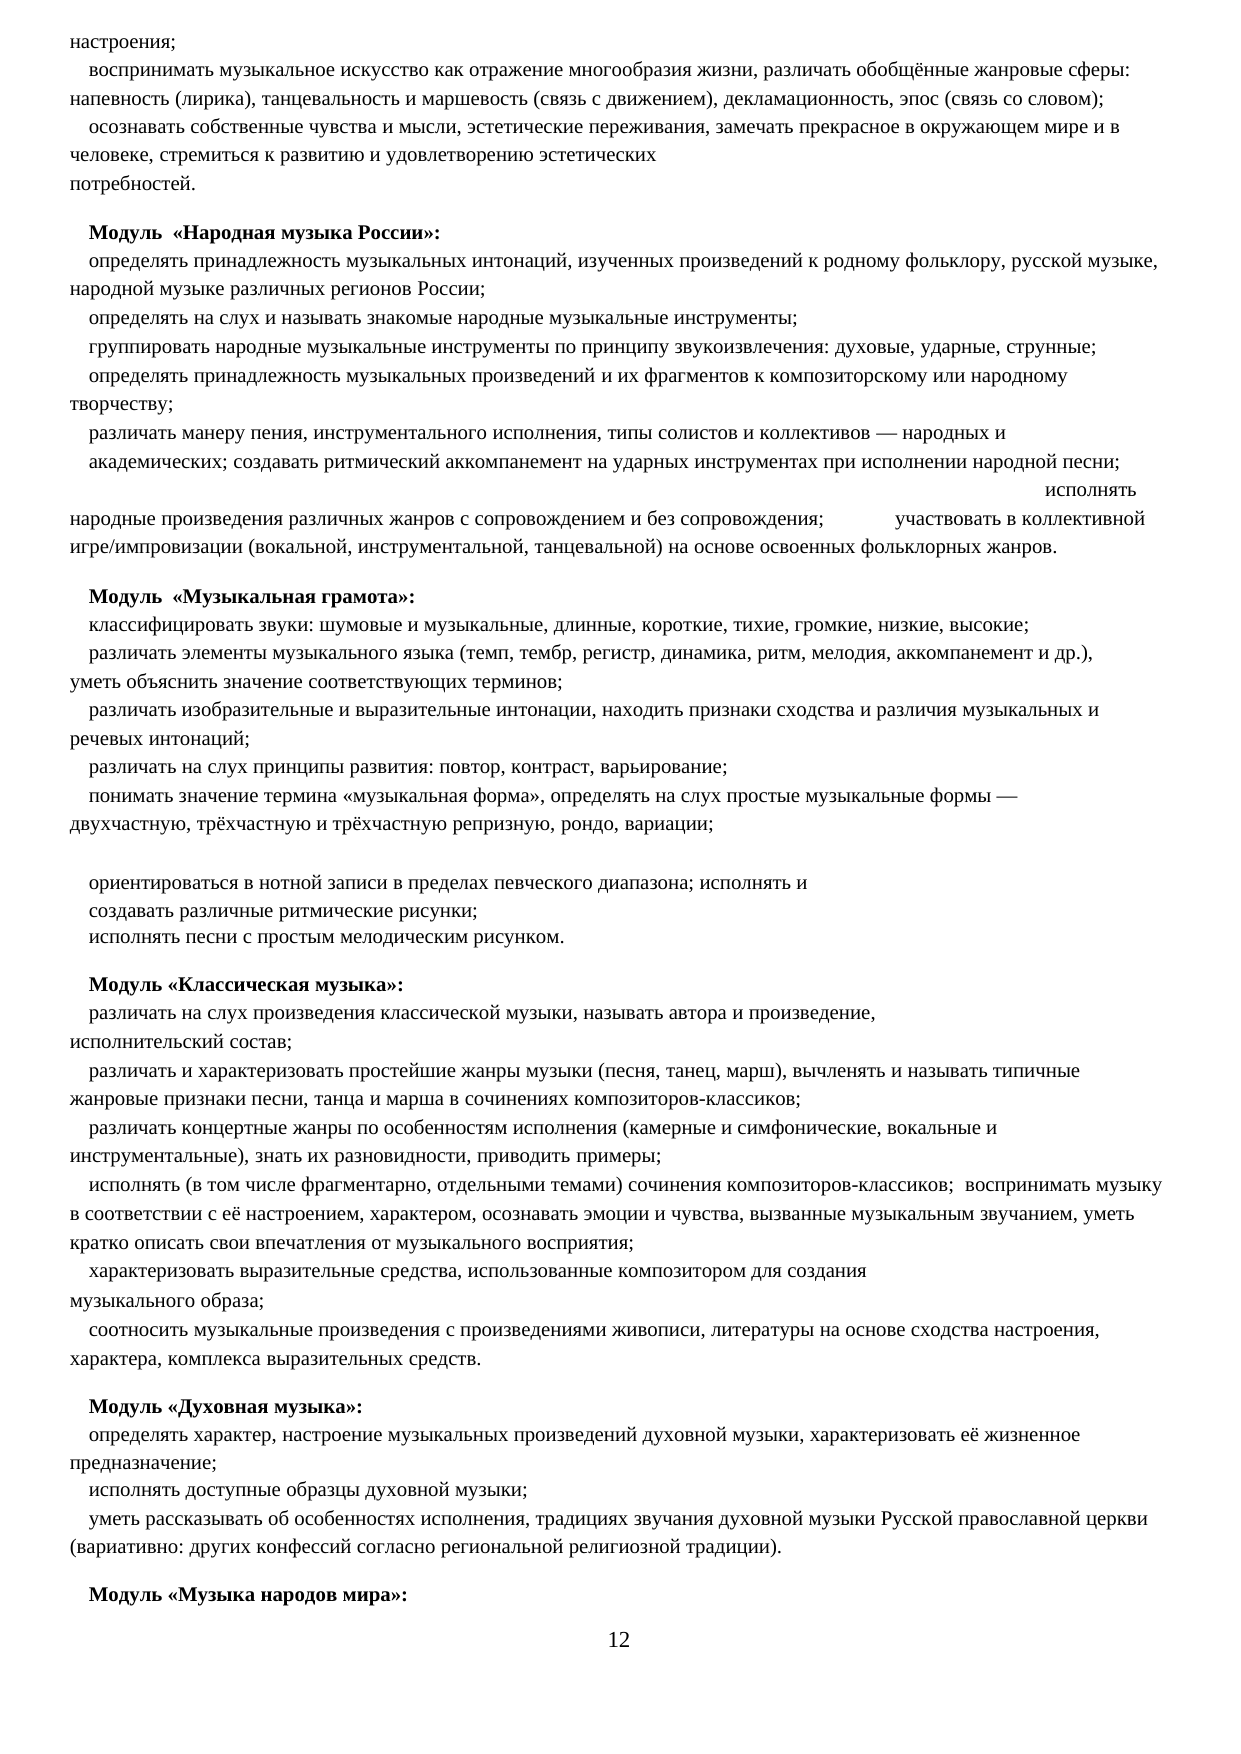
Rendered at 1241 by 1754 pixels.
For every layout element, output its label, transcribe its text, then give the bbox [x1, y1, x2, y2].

subtitle Модуль «Музыка народов мира»: [88, 1582, 1198, 1606]
text понимать значение термина «музыкальная форма», определять на слух простые музыкальные формы — двухчастную, трёхчастную и трёхчастную репризную, рондо, вариации; [69, 783, 1021, 835]
text различать на слух принципы развития: повтор, контраст, варьирование; [88, 754, 1198, 778]
subtitle Модуль «Классическая музыка»: [88, 972, 1198, 996]
text народные произведения различных жанров с сопровождением и без сопровождения; участвовать в коллективной игре/импровизации (вокальной, инструментальной, танцевальной) на основе освоенных фольклорных жанров. [69, 506, 1145, 558]
text исполнять песни с простым мелодическим рисунком. [88, 925, 1198, 948]
text уметь рассказывать об особенностях исполнения, традициях звучания духовной музыки Русской православной церкви (вариативно: других конфессий согласно региональной религиозной традиции). [69, 1506, 1198, 1558]
text уметь объяснить значение соответствующих терминов; [69, 669, 1198, 693]
text различать и характеризовать простейшие жанры музыки (песня, танец, марш), вычленять и называть типичные жанровые признаки песни, танца и марша в сочинениях композиторов-классиков; [69, 1057, 1149, 1110]
text соотносить музыкальные произведения с произведениями живописи, литературы на основе сходства настроения, характера, комплекса выразительных средств. [69, 1317, 1149, 1370]
text различать на слух произведения классической музыки, называть автора и произведение, исполнительский состав; [69, 1000, 911, 1053]
text классифицировать звуки: шумовые и музыкальные, длинные, короткие, тихие, громкие, низкие, высокие; различать элементы музыкального языка (темп, тембр, регистр, динамика, ритм, мелодия, аккомпанемент и др.), [88, 612, 1106, 664]
text определять характер, настроение музыкальных произведений духовной музыки, характеризовать её жизненное предназначение; [69, 1422, 1198, 1474]
text настроения; [69, 29, 1198, 53]
text воспринимать музыкальное искусство как отражение многообразия жизни, различать обобщённые жанровые сферы: напевность (лирика), танцевальность и маршевость (связь с движением), декламационность, эпос (связь со словом); [69, 57, 1133, 109]
text потребностей. [69, 171, 1198, 195]
subtitle Модуль «Духовная музыка»: [88, 1394, 1198, 1418]
text осознавать собственные чувства и мысли, эстетические переживания, замечать прекрасное в окружающем мире и в человеке, стремиться к развитию и удовлетворению эстетических [69, 114, 1149, 166]
text различать манеру пения, инструментального исполнения, типы солистов и коллективов — народных и академических; создавать ритмический аккомпанемент на ударных инструментах при исполнении народной песни; исполнять [88, 420, 1150, 501]
subtitle Модуль «Народная музыка России»: [88, 220, 1198, 244]
subtitle Модуль «Музыкальная грамота»: [88, 584, 1198, 608]
text исполнять доступные образцы духовной музыки; [88, 1478, 1198, 1502]
text определять принадлежность музыкальных интонаций, изученных произведений к родному фольклору, русской музыке, народной музыке различных регионов России; [69, 248, 1198, 300]
text определять на слух и называть знакомые народные музыкальные инструменты; [88, 305, 1198, 329]
text творчеству; [69, 392, 1198, 415]
text характеризовать выразительные средства, использованные композитором для создания музыкального образа; [69, 1258, 911, 1312]
text различать изобразительные и выразительные интонации, находить признаки сходства и различия музыкальных и речевых интонаций; [69, 697, 1149, 750]
text различать концертные жанры по особенностям исполнения (камерные и симфонические, вокальные и инструментальные), знать их разновидности, приводить примеры; [69, 1114, 1000, 1167]
text группировать народные музыкальные инструменты по принципу звукоизвлечения: духовые, ударные, струнные; определять принадлежность музыкальных произведений и их фрагментов к композиторскому или народному [88, 334, 1149, 387]
text ориентироваться в нотной записи в пределах певческого диапазона; исполнять и создавать различные ритмические рисунки; [88, 870, 884, 922]
text исполнять (в том числе фрагментарно, отдельными темами) сочинения композиторов-классиков; воспринимать музыку в соответствии с её настроением, характером, осознавать эмоции и чувства, вызванные музыкальным звучанием, уметь кратко описать свои впечатления от музыкального восприятия; [69, 1172, 1170, 1254]
